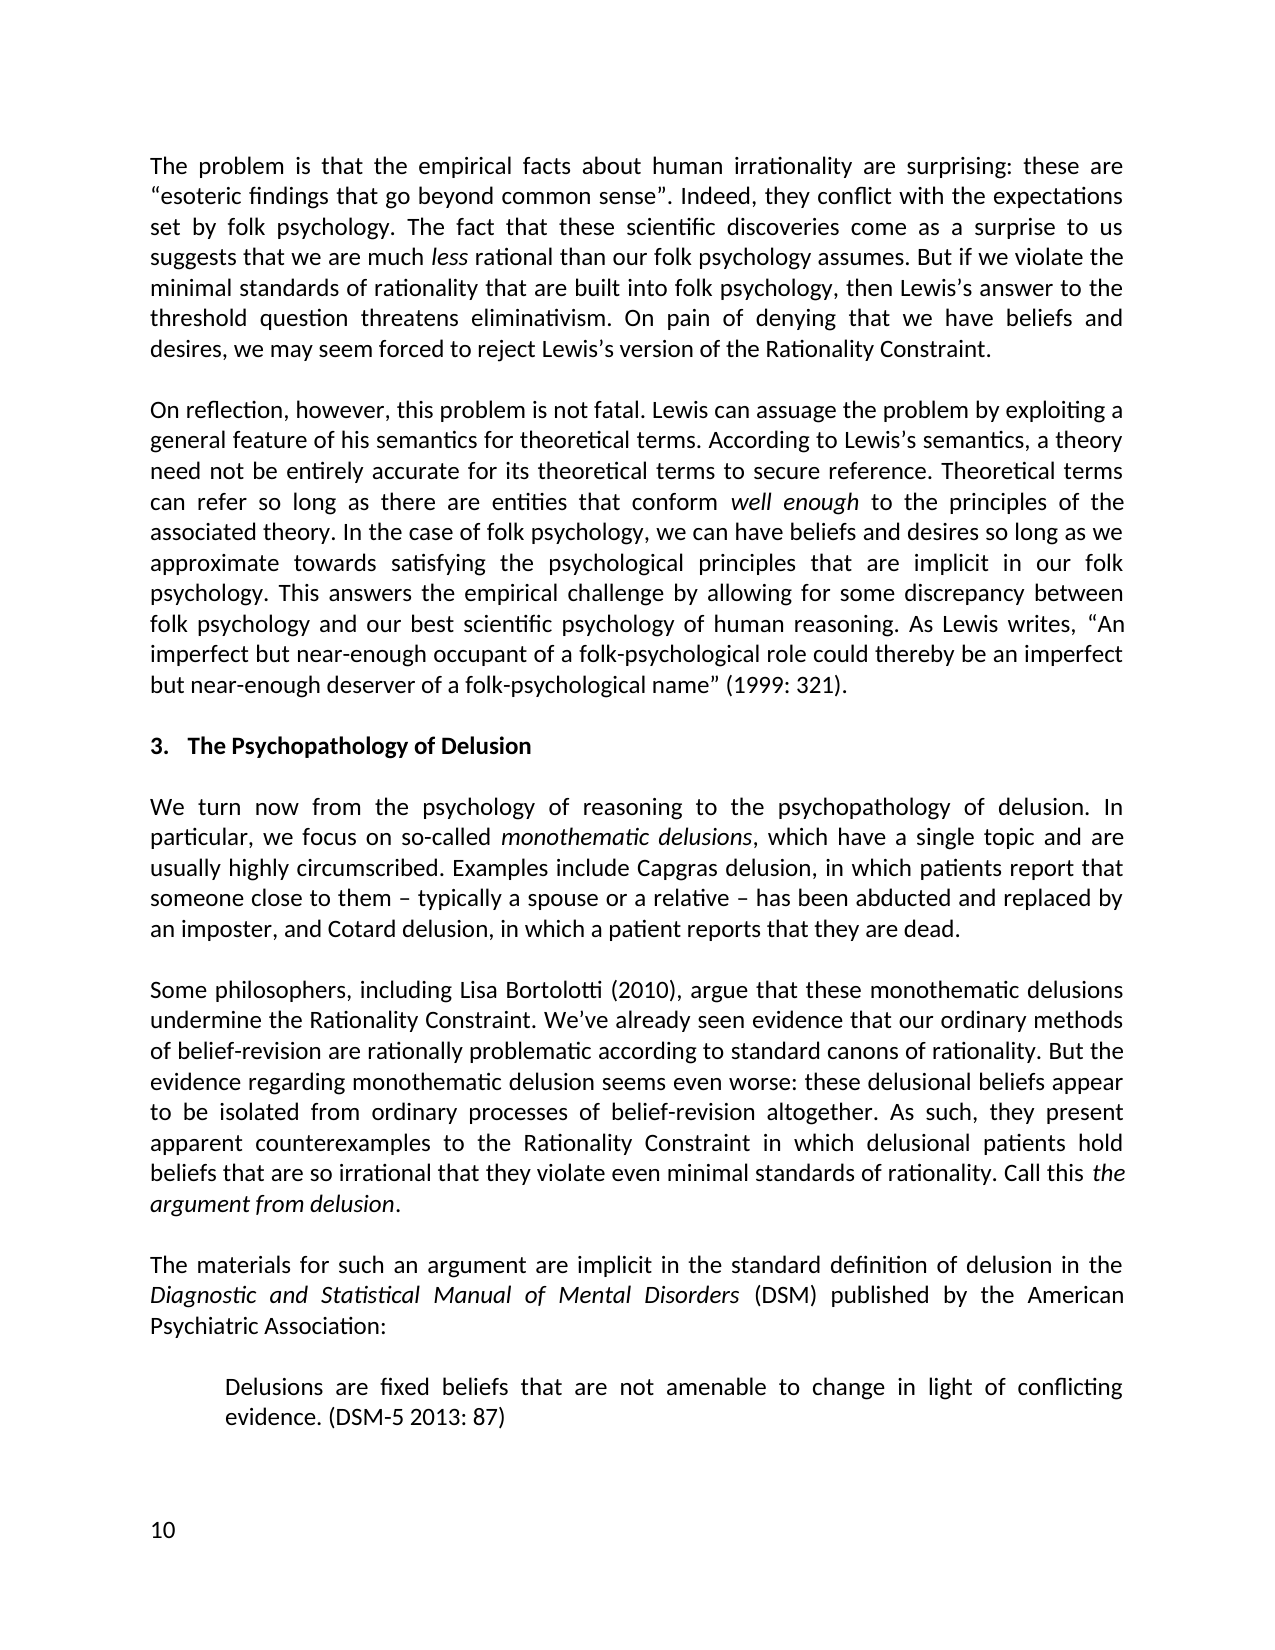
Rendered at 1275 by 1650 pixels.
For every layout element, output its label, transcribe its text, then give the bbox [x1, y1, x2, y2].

text Delusions are fixed beliefs that are not amenable to change in light of conflicting evidence. (DSM-5 2013: 87) [225, 1371, 1125, 1432]
text The problem is that the empirical facts about human irrationality are surprising: these are “esoteric findings that go beyond common sense”. Indeed, they conflict with the expectations set by folk psychology. The fact that these scientific discoveries come as a surprise to us suggests that we are much less rational than our folk psychology assumes. But if we violate the minimal standards of rationality that are built into folk psychology, then Lewis’s answer to the threshold question threatens eliminativism. On pain of denying that we have beliefs and desires, we may seem forced to reject Lewis’s version of the Rationality Constraint. [150, 150, 1125, 364]
text On reflection, however, this problem is not fatal. Lewis can assuage the problem by exploiting a general feature of his semantics for theoretical terms. According to Lewis’s semantics, a theory need not be entirely accurate for its theoretical terms to secure reference. Theoretical terms can refer so long as there are entities that conform well enough to the principles of the associated theory. In the case of folk psychology, we can have beliefs and desires so long as we approximate towards satisfying the psychological principles that are implicit in our folk psychology. This answers the empirical challenge by allowing for some discrepancy between folk psychology and our best scientific psychology of human reasoning. As Lewis writes, “An imperfect but near-enough occupant of a folk-psychological role could thereby be an imperfect but near-enough deserver of a folk-psychological name” (1999: 321). [150, 394, 1125, 699]
list The Psychopathology of Delusion [150, 730, 1125, 760]
text Some philosophers, including Lisa Bortolotti (2010), argue that these monothematic delusions undermine the Rationality Constraint. We’ve already seen evidence that our ordinary methods of belief-revision are rationally problematic according to standard canons of rationality. But the evidence regarding monothematic delusion seems even worse: these delusional beliefs appear to be isolated from ordinary processes of belief-revision altogether. As such, they present apparent counterexamples to the Rationality Constraint in which delusional patients hold beliefs that are so irrational that they violate even minimal standards of rationality. Call this the argument from delusion. [150, 974, 1125, 1218]
text We turn now from the psychology of reasoning to the psychopathology of delusion. In particular, we focus on so-called monothematic delusions, which have a single topic and are usually highly circumscribed. Examples include Capgras delusion, in which patients report that someone close to them – typically a spouse or a relative – has been abducted and replaced by an imposter, and Cotard delusion, in which a patient reports that they are dead. [150, 791, 1125, 943]
text The materials for such an argument are implicit in the standard definition of delusion in the Diagnostic and Statistical Manual of Mental Disorders (DSM) published by the American Psychiatric Association: [150, 1249, 1125, 1340]
